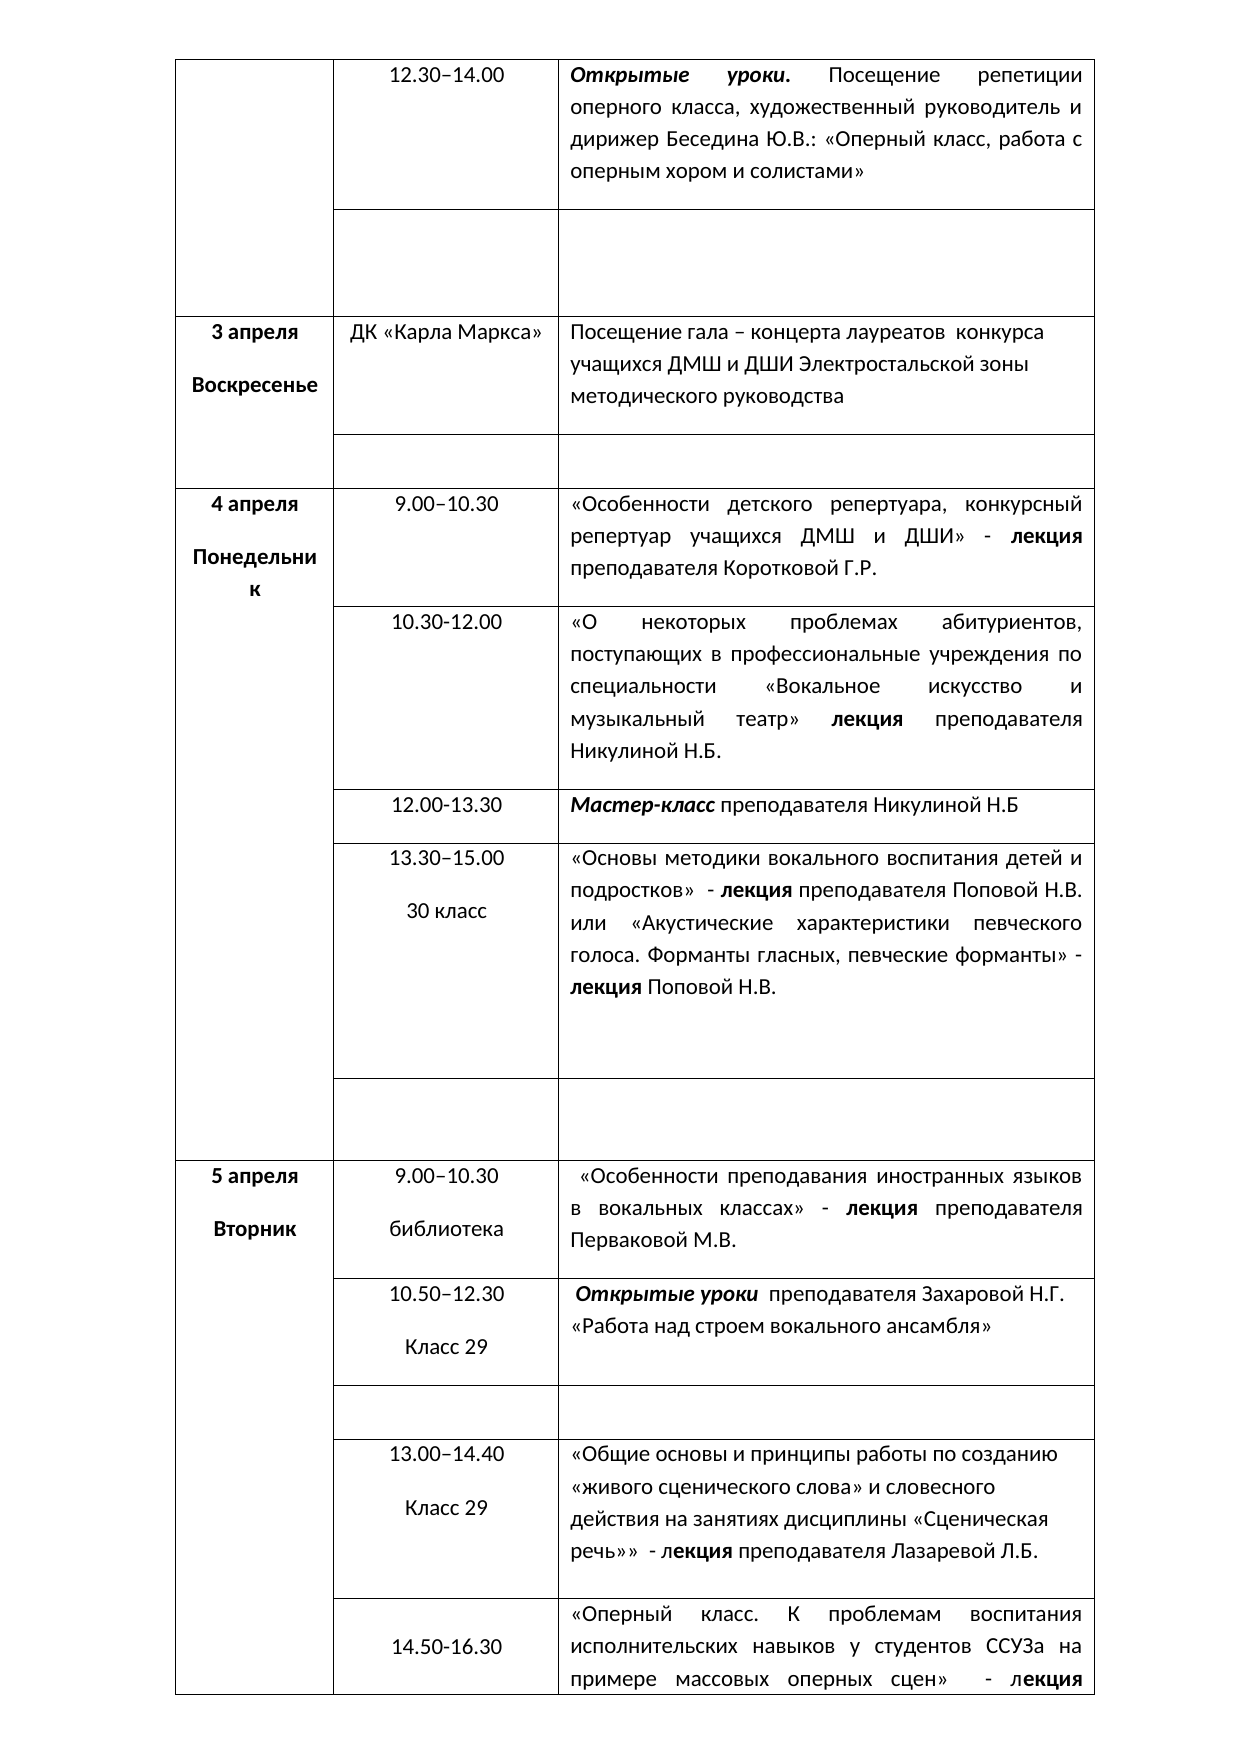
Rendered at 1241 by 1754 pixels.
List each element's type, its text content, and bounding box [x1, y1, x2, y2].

table_cell 9.00–10.30 [334, 489, 558, 606]
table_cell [334, 1599, 558, 1694]
table_cell Открытые уроки. Посещение репетиции оперного класса, художественный руководитель и дирижер Беседина Ю.В.: «Оперный класс, работа с оперным хором и солистами» [559, 60, 1094, 209]
table_cell [334, 210, 558, 316]
table_cell «Особенности преподавания иностранных языков в вокальных классах» - лекция преподавателя Перваковой М.В. [559, 1161, 1094, 1278]
table_cell «О некоторых проблемах абитуриентов, поступающих в профессиональные учреждения по специальности «Вокальное искусство и музыкальный театр» лекция преподавателя Никулиной Н.Б. [559, 607, 1094, 789]
table_cell 10.50–12.30 Класс 29 [334, 1279, 558, 1385]
table_cell Мастер-класс преподавателя Никулиной Н.Б [559, 790, 1094, 842]
table_cell «Общие основы и принципы работы по созданию «живого сценического слова» и словесного действия на занятиях дисциплины «Сценическая речь»» - лекция преподавателя Лазаревой Л.Б. [559, 1440, 1094, 1598]
table_cell [334, 1079, 558, 1160]
table_cell [559, 1386, 1094, 1438]
table_cell [334, 435, 558, 488]
table_cell Открытые уроки преподавателя Захаровой Н.Г. «Работа над строем вокального ансамбля» [559, 1279, 1094, 1385]
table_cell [559, 1599, 1094, 1694]
table_cell 13.00–14.40 Класс 29 [334, 1440, 558, 1598]
table_cell 10.30-12.00 [334, 607, 558, 789]
table_cell [559, 435, 1094, 488]
table_cell ДК «Карла Маркса» [334, 317, 558, 434]
table_cell 9.00–10.30 библиотека [334, 1161, 558, 1278]
table_cell Посещение гала – концерта лауреатов конкурса учащихся ДМШ и ДШИ Электростальской зоны методического руководства [559, 317, 1094, 434]
table_cell «Особенности детского репертуара, конкурсный репертуар учащихся ДМШ и ДШИ» - лекция преподавателя Коротковой Г.Р. [559, 489, 1094, 606]
table_cell 4 апреля Понедельник [176, 489, 333, 1160]
table_cell [334, 1386, 558, 1438]
table_cell 12.00-13.30 [334, 790, 558, 842]
table_cell [559, 1079, 1094, 1160]
table_cell [559, 210, 1094, 316]
table_cell 12.30–14.00 [334, 60, 558, 209]
table_cell 5 апреля Вторник [176, 1161, 333, 1694]
table_cell 3 апреля Воскресенье [176, 317, 333, 488]
table_cell 13.30–15.00 30 класс [334, 844, 558, 1078]
table_cell «Основы методики вокального воспитания детей и подростков» - лекция преподавателя Поповой Н.В. или «Акустические характеристики певческого голоса. Форманты гласных, певческие форманты» - лекция Поповой Н.В. [559, 844, 1094, 1078]
